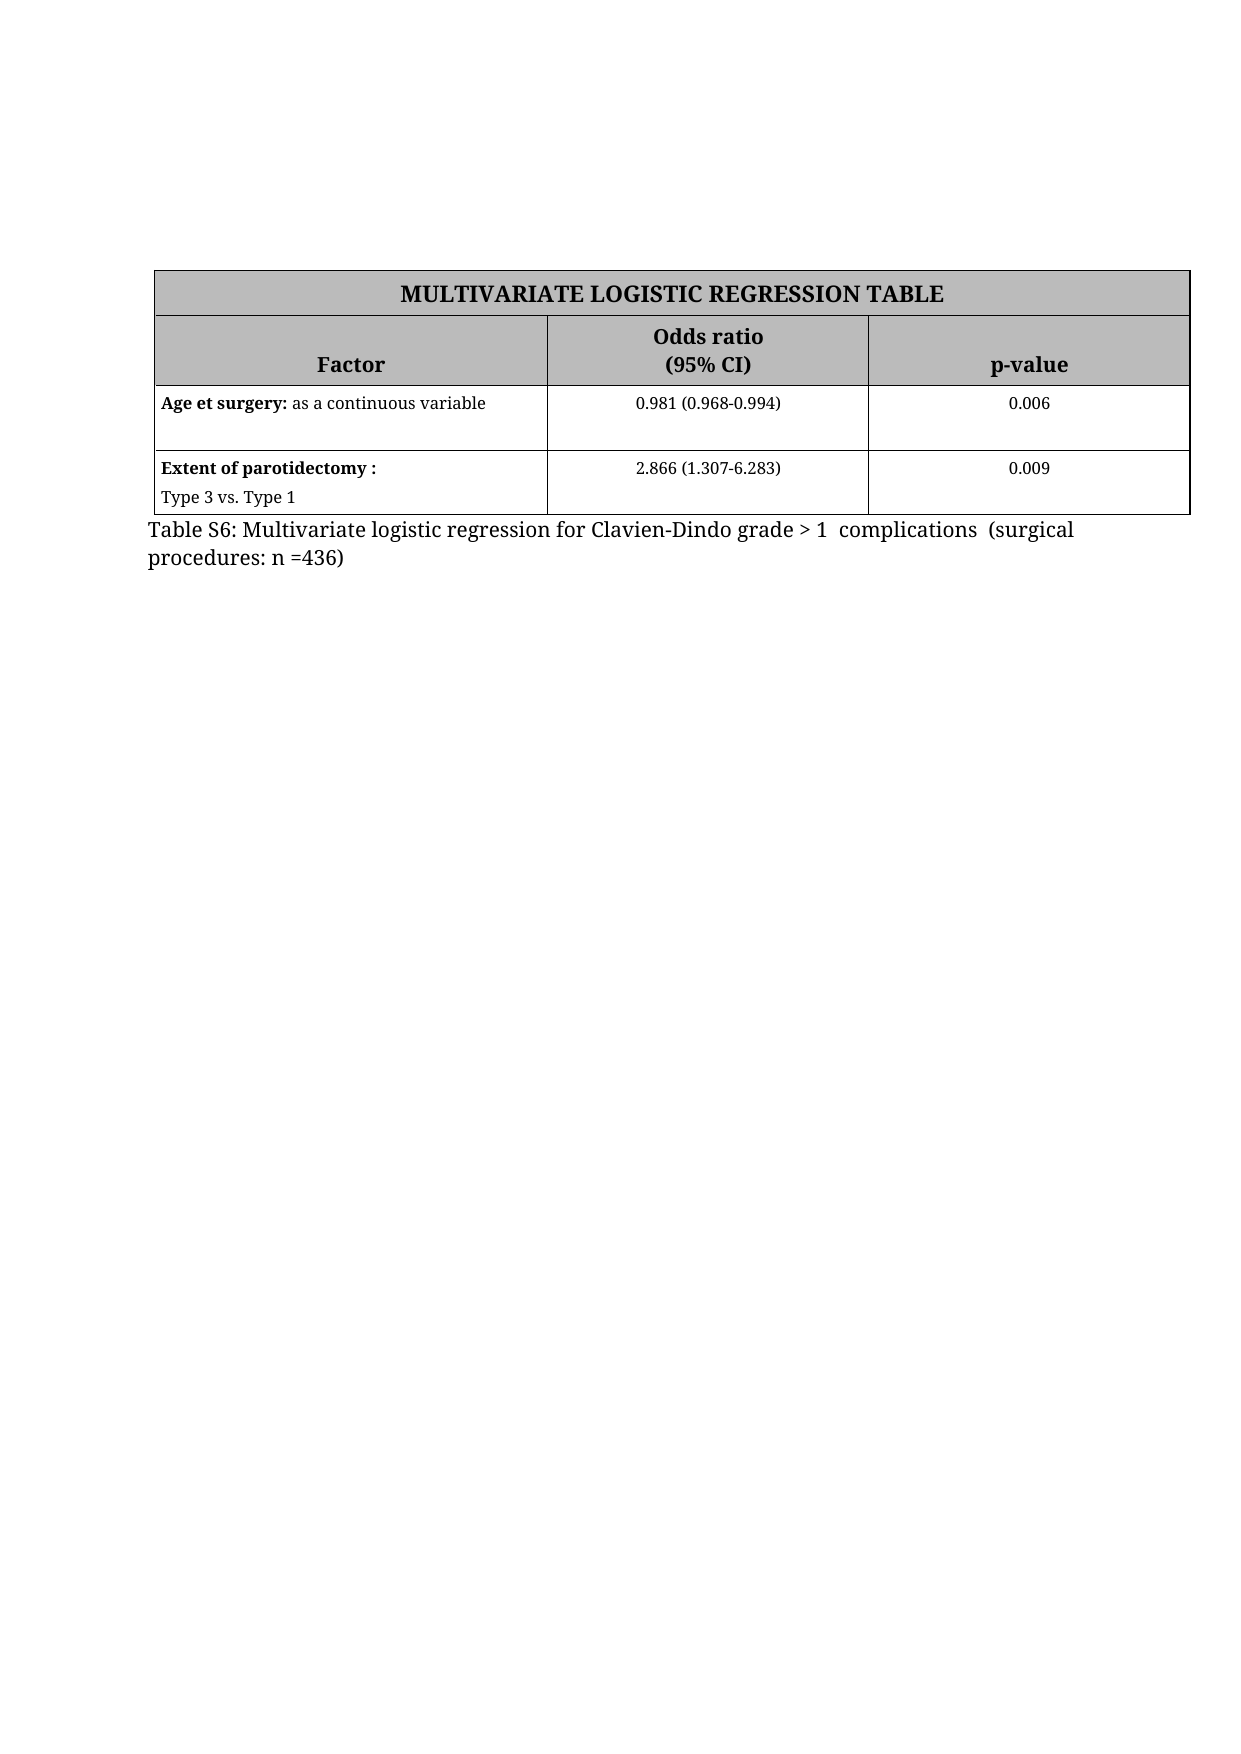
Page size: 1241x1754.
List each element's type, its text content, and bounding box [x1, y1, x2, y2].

table_cell 0.006 [869, 386, 1189, 449]
table_cell p-value [869, 316, 1189, 385]
table_cell 2.866 (1.307-6.283) [548, 451, 868, 514]
table_cell Age et surgery: as a continuous variable [155, 386, 547, 449]
table_cell 0.981 (0.968-0.994) [548, 386, 868, 449]
table_cell Factor [155, 316, 547, 385]
table_cell Odds ratio (95% CI) [548, 316, 868, 385]
text Table S6: Multivariate logistic regression for Clavien-Dindo grade > 1 complications (surgical procedures: n =436) [148, 515, 1093, 572]
table_cell Extent of parotidectomy : Type 3 vs. Type 1 [155, 451, 547, 514]
table_cell 0.009 [869, 451, 1189, 514]
table_header MULTIVARIATE LOGISTIC REGRESSION TABLE [155, 271, 1189, 315]
